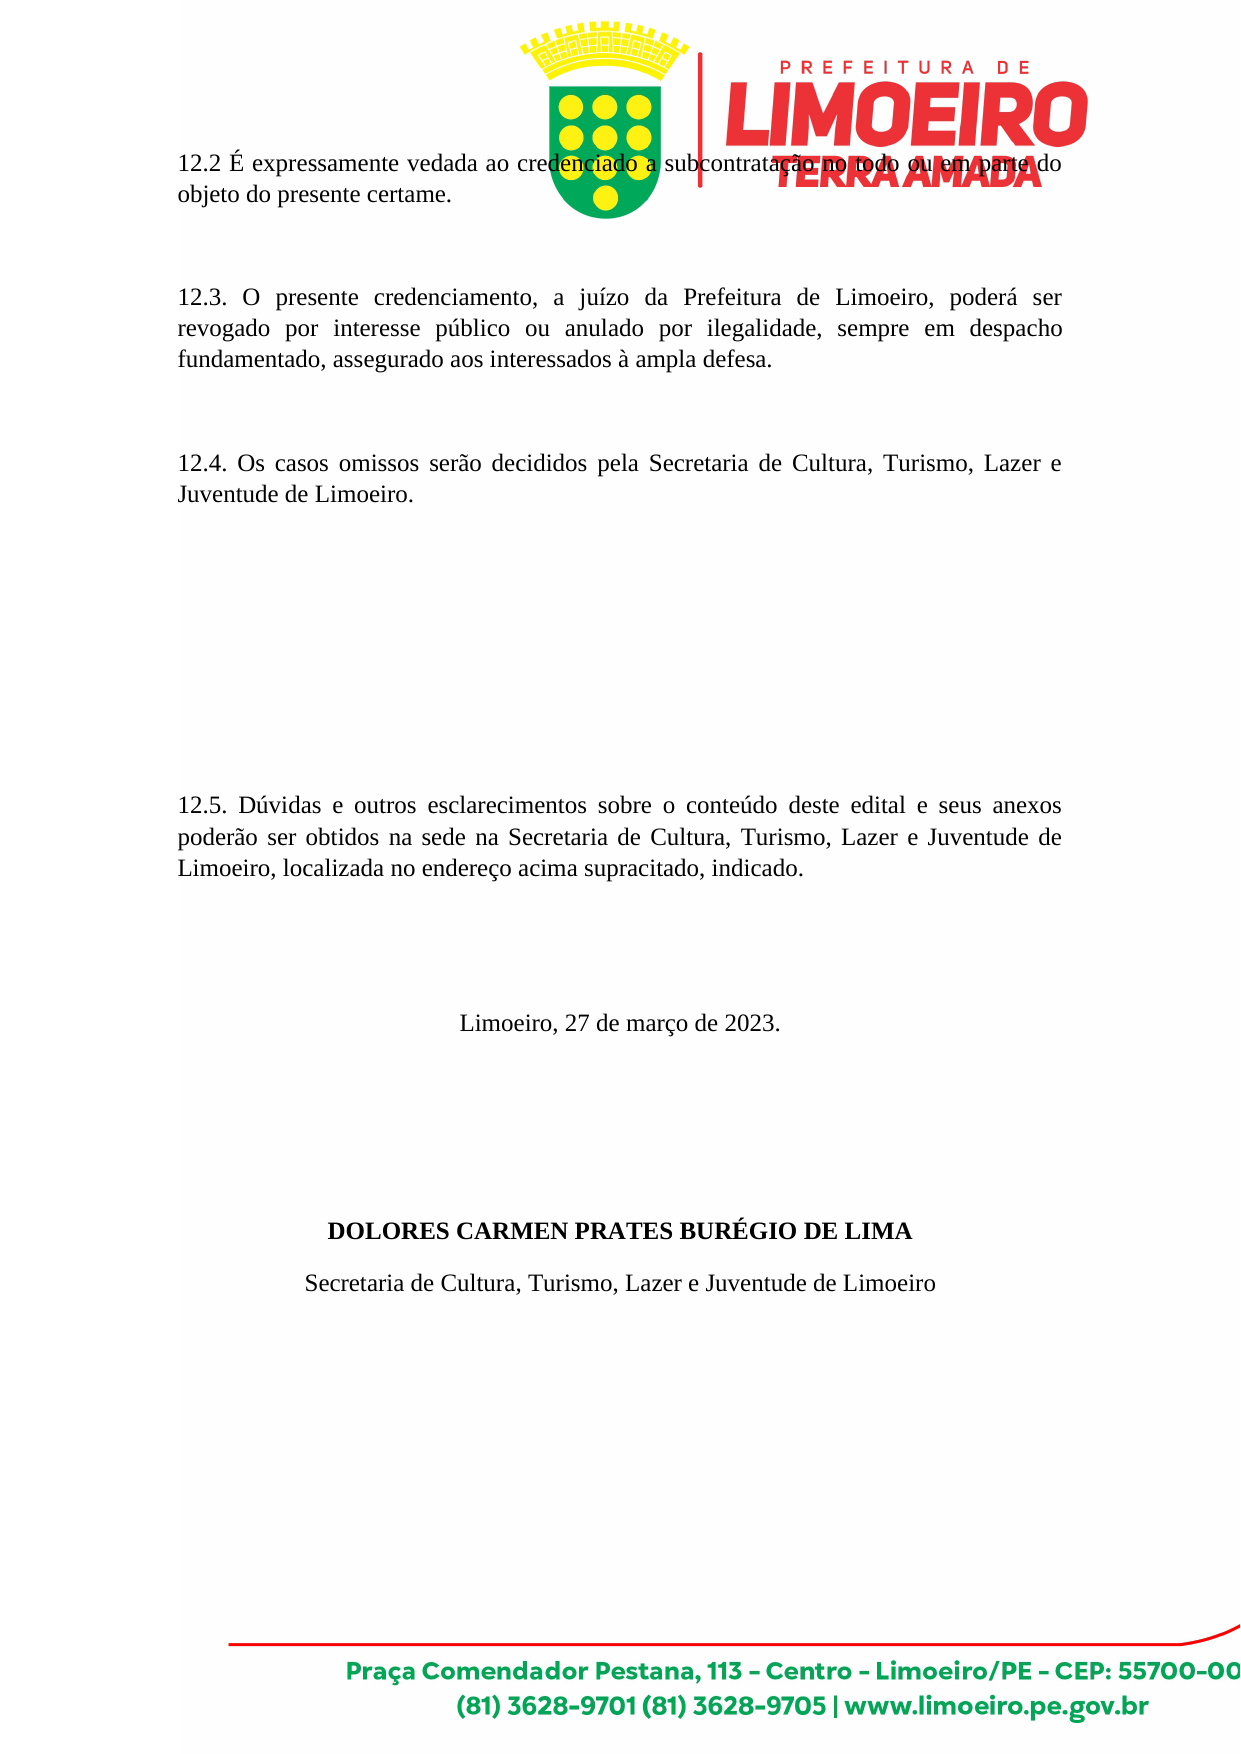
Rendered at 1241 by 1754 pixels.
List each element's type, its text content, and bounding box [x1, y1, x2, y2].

text DOLORES CARMEN PRATES BURÉGIO DE LIMA [177, 1216, 1063, 1244]
text 12.5. Dúvidas e outros esclarecimentos sobre o conteúdo deste edital e seus anexos poderão ser obtidos na sede na Secretaria de Cultura, Turismo, Lazer e Juventude de Limoeiro, localizada no endereço acima supracitado, indicado. [177, 791, 1063, 881]
picture [177, 0, 1241, 1754]
text 12.2 É expressamente vedada ao credenciado a subcontratação no todo ou em parte do objeto do presente certame. [177, 148, 1063, 207]
text Limoeiro, 27 de março de 2023. [177, 1008, 1063, 1037]
text 12.3. O presente credenciamento, a juízo da Prefeitura de Limoeiro, poderá ser revogado por interesse público ou anulado por ilegalidade, sempre em despacho fundamentado, assegurado aos interessados à ampla defesa. [177, 282, 1063, 373]
text Secretaria de Cultura, Turismo, Lazer e Juventude de Limoeiro [177, 1268, 1063, 1296]
text 12.4. Os casos omissos serão decididos pela Secretaria de Cultura, Turismo, Lazer e Juventude de Limoeiro. [177, 448, 1063, 508]
